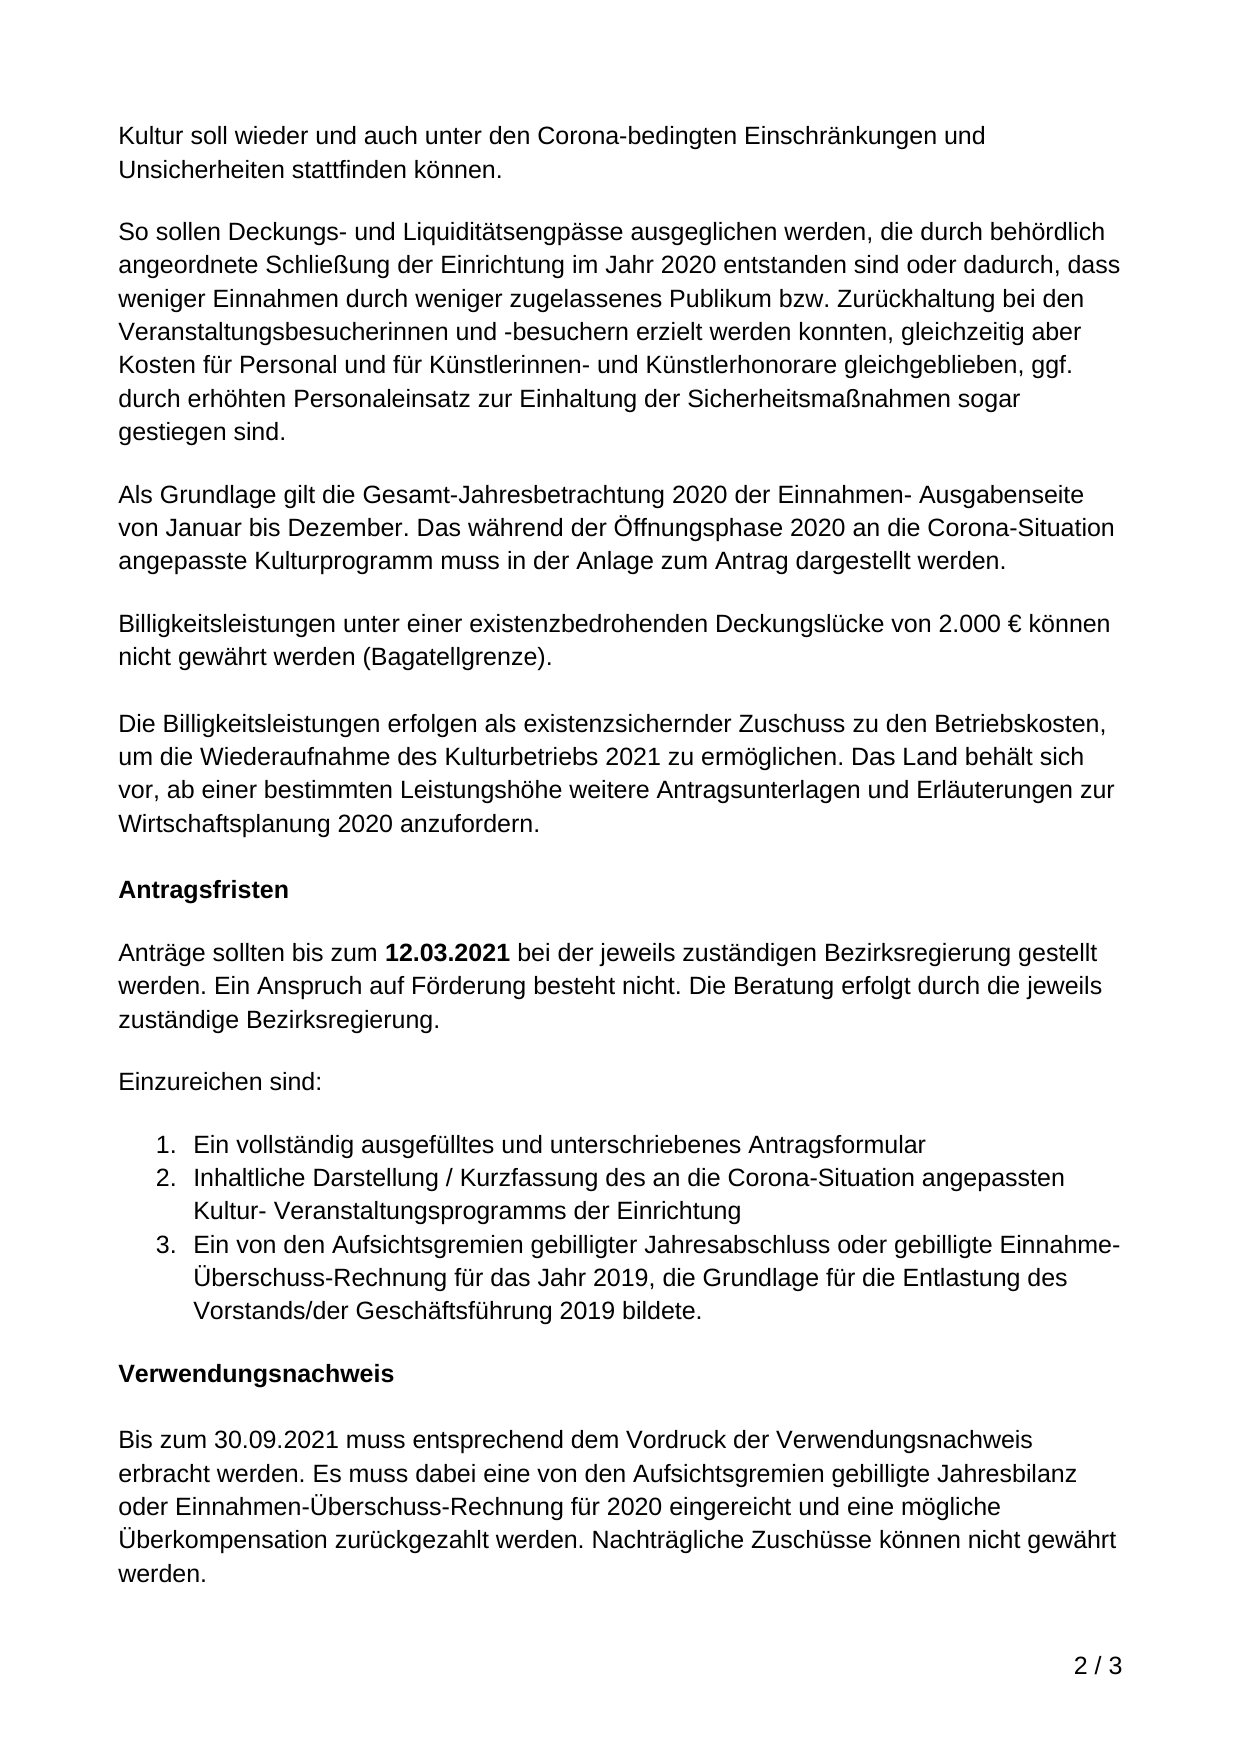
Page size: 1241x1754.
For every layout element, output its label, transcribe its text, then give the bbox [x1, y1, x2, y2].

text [118, 1481, 1122, 1581]
text Als Grundlage gilt die Gesamt-Jahresbetrachtung 2020 der Einnahmen- Ausgabenseite von Januar bis Dezember. Das während der Öffnungsphase 2020 an die Corona-Situation angepasste Kulturprogramm muss in der Anlage zum Antrag dargestellt werden. [118, 476, 1122, 576]
list Inhaltliche Darstellung / Kurzfassung des an die Corona-Situation angepassten Kultur- Veranstaltungsprogramms der Einrichtung [156, 1189, 1122, 1256]
text Einzureichen sind: [118, 1064, 1122, 1097]
text Antragsfristen [118, 872, 1122, 906]
text Die Billigkeitsleistungen erfolgen als existenzsichernder Zuschuss zu den Betriebskosten, um die Wiederaufnahme des Kulturbetriebs 2021 zu ermöglichen. Das Land behält sich vor, ab einer bestimmten Leistungshöhe weitere Antragsunterlagen und Erläuterungen zur Wirtschaftsplanung 2020 anzufordern. [118, 706, 1122, 839]
list Ein von den Aufsichtsgremien gebilligter Jahresabschluss oder gebilligte Einnahme-Überschuss-Rechnung für das Jahr 2019, die Grundlage für die Entlastung des Vorstands/der Geschäftsführung 2019 bildete. [156, 1285, 1122, 1385]
text Anträge sollten bis zum 12.03.2021 bei der jeweils zuständigen Bezirksregierung gestellt werden. Ein Anspruch auf Förderung besteht nicht. Die Beratung erfolgt durch die jeweils zuständige Bezirksregierung. [118, 935, 1122, 1035]
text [118, 118, 1122, 185]
text So sollen Deckungs- und Liquiditätsengpässe ausgeglichen werden, die durch behördlich angeordnete Schließung der Einrichtung im Jahr 2020 entstanden sind oder dadurch, dass weniger Einnahmen durch weniger zugelassenes Publikum bzw. Zurückhaltung bei den Veranstaltungsbesucherinnen und -besuchern erzielt werden konnten, gleichzeitig aber Kosten für Personal und für Künstlerinnen- und Künstlerhonorare gleichgeblieben, ggf. durch erhöhten Personaleinsatz zur Einhaltung der Sicherheitsmaßnahmen sogar gestiegen sind. [118, 214, 1122, 447]
list Ein vollständig ausgefülltes und unterschriebenes Antragsformular [156, 1126, 1122, 1160]
text Billigkeitsleistungen unter einer existenzbedrohenden Deckungslücke von 2.000 € können nicht gewährt werden (Bagatellgrenze). [118, 606, 1122, 672]
text Verwendungsnachweis [118, 1414, 1122, 1447]
